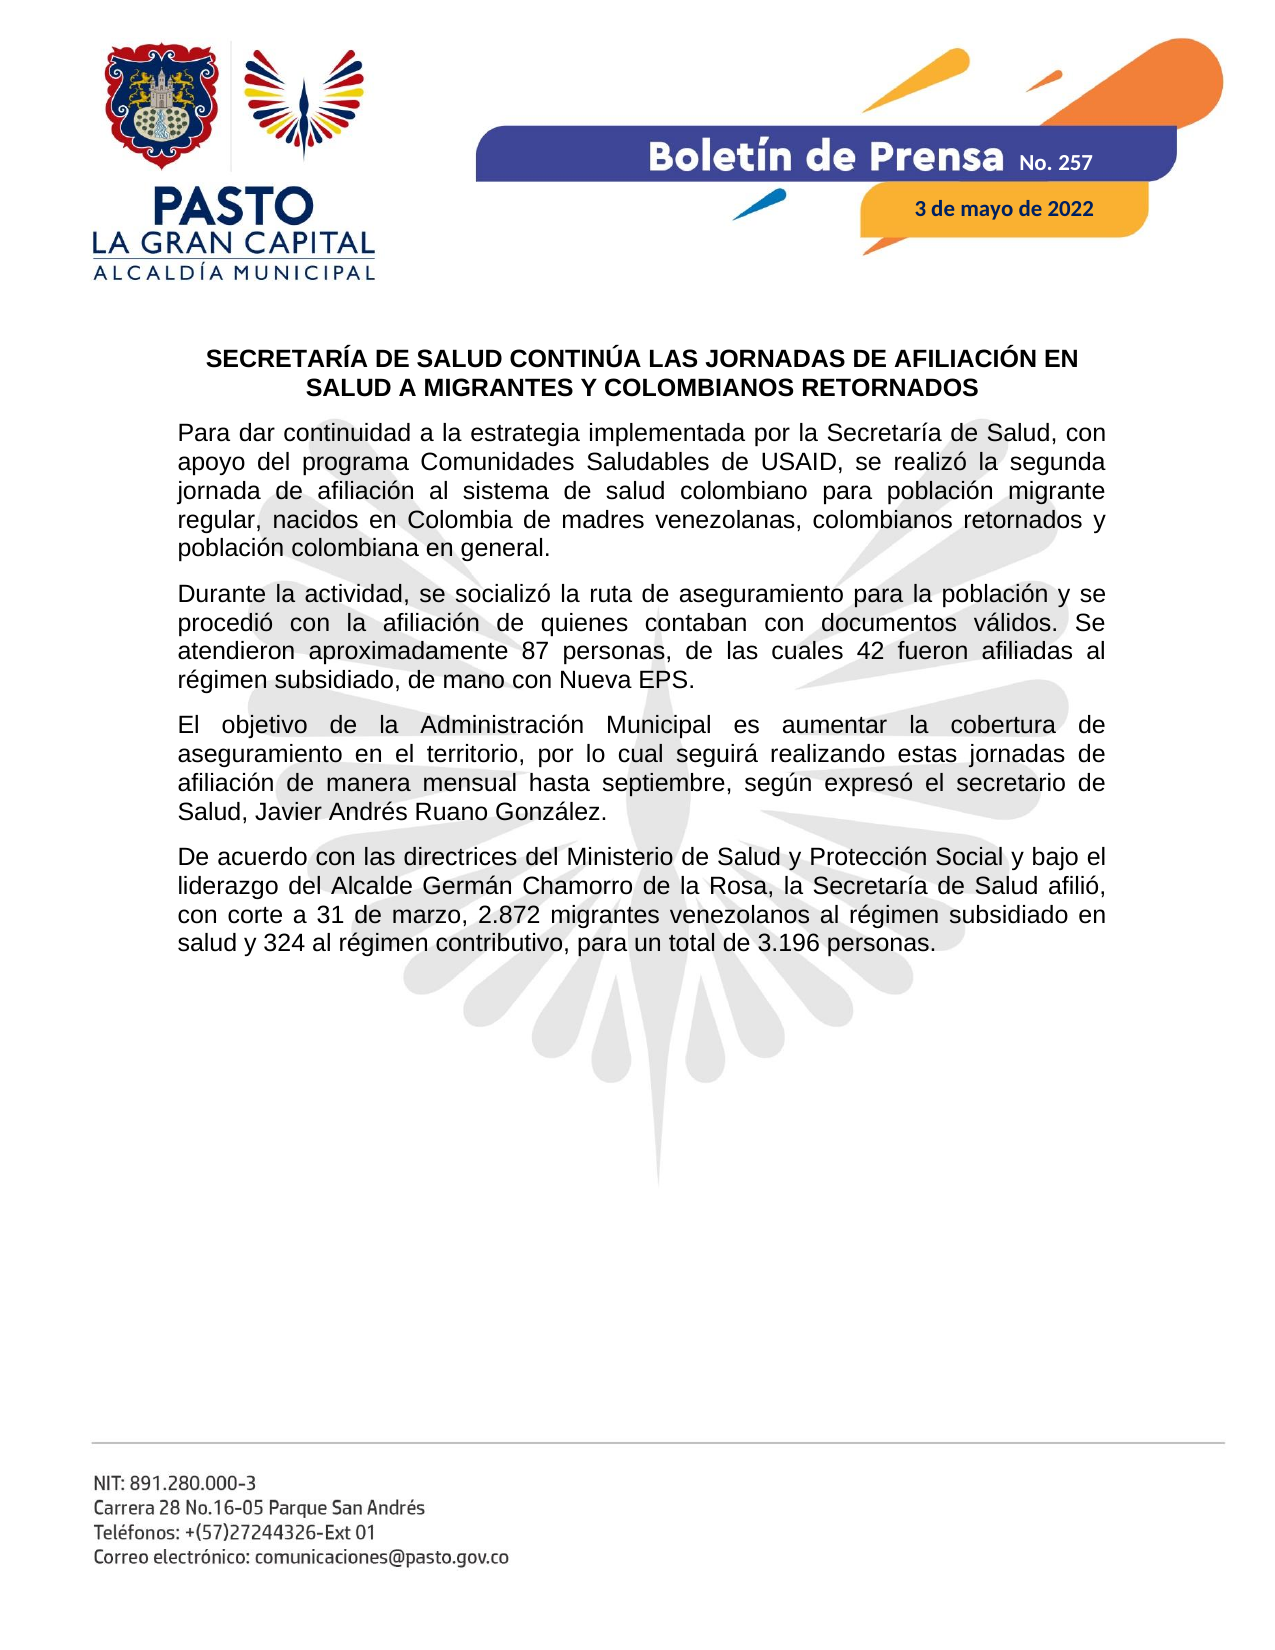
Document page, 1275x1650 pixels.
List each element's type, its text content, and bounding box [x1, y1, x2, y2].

text SECRETARÍA DE SALUD CONTINÚA LAS JORNADAS DE AFILIACIÓN EN SALUD A MIGRANTES Y COLOMBIANOS RETORNADOS [177, 344, 1107, 402]
picture [2, 0, 1275, 1650]
text Durante la actividad, se socializó la ruta de aseguramiento para la población y se procedió con la afiliación de quienes contaban con documentos válidos. Se atendieron aproximadamente 87 personas, de las cuales 42 fueron afiliadas al régimen subsidiado, de mano con Nueva EPS. [177, 579, 1107, 694]
text No. 257 [915, 148, 1107, 176]
text El objetivo de la Administración Municipal es aumentar la cobertura de aseguramiento en el territorio, por lo cual seguirá realizando estas jornadas de afiliación de manera mensual hasta septiembre, según expresó el secretario de Salud, Javier Andrés Ruano González. [177, 711, 1107, 826]
text De acuerdo con las directrices del Ministerio de Salud y Protección Social y bajo el liderazgo del Alcalde Germán Chamorro de la Rosa, la Secretaría de Salud afilió, con corte a 31 de marzo, 2.872 migrantes venezolanos al régimen subsidiado en salud y 324 al régimen contributivo, para un total de 3.196 personas. [177, 842, 1107, 957]
text Para dar continuidad a la estrategia implementada por la Secretaría de Salud, con apoyo del programa Comunidades Saludables de USAID, se realizó la segunda jornada de afiliación al sistema de salud colombiano para población migrante regular, nacidos en Colombia de madres venezolanas, colombianos retornados y población colombiana en general. [177, 418, 1107, 562]
text 3 de mayo de 2022 [871, 194, 1137, 222]
